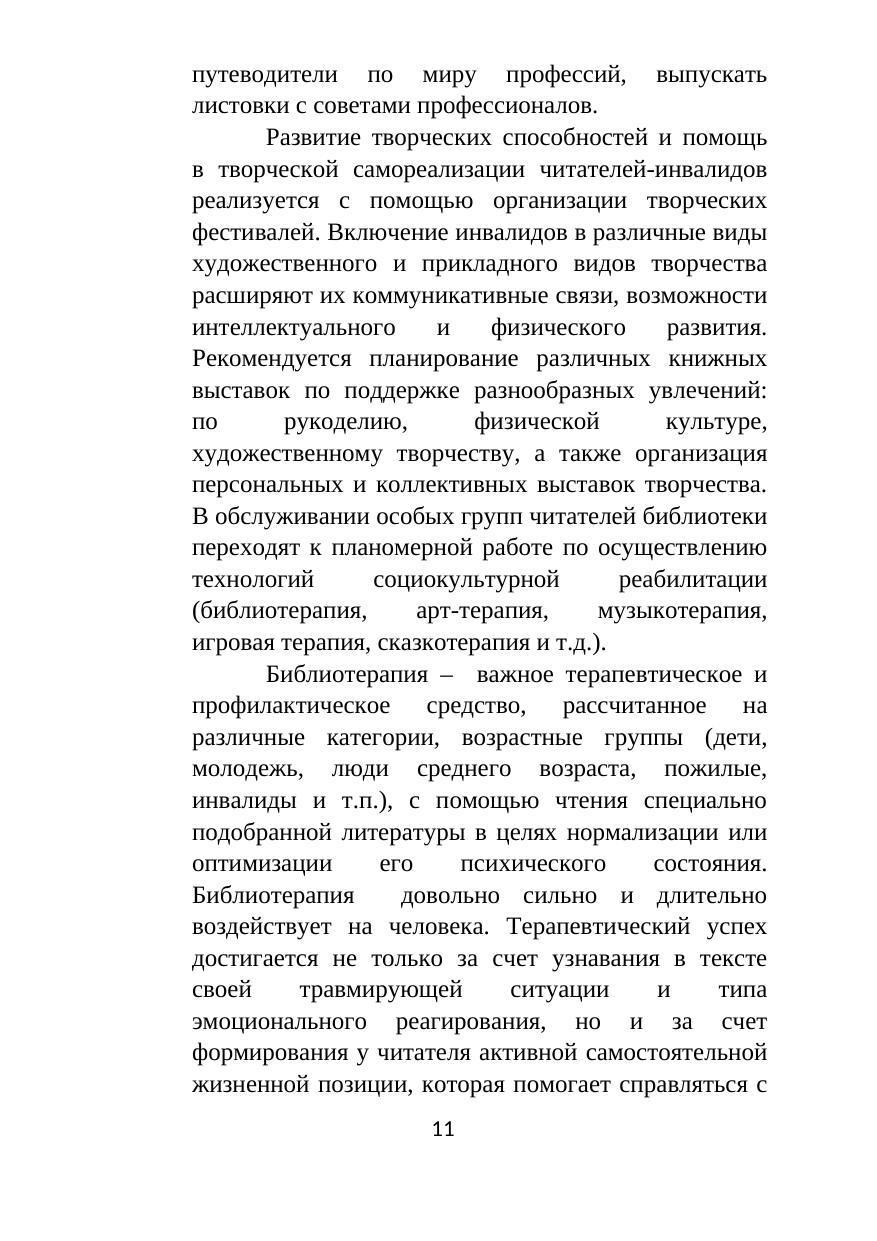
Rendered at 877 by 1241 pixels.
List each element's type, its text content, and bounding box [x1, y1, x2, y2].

text Развитие творческих способностей и помощь в творческой самореализации читателей-инвалидов реализуется с помощью организации творческих фестивалей. Включение инвалидов в различные виды художественного и прикладного видов творчества расширяют их коммуникативные связи, возможности интеллектуального и физического развития. Рекомендуется планирование различных книжных выставок по поддержке разнообразных увлечений: по рукоделию, физической культуре, художественному творчеству, а также организация персональных и коллективных выставок творчества. В обслуживании особых групп читателей библиотеки переходят к планомерной работе по осуществлению технологий социокультурной реабилитации (библиотерапия, арт-терапия, музыкотерапия, игровая терапия, сказкотерапия и т.д.). [192, 122, 768, 656]
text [192, 659, 768, 1098]
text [192, 59, 768, 119]
